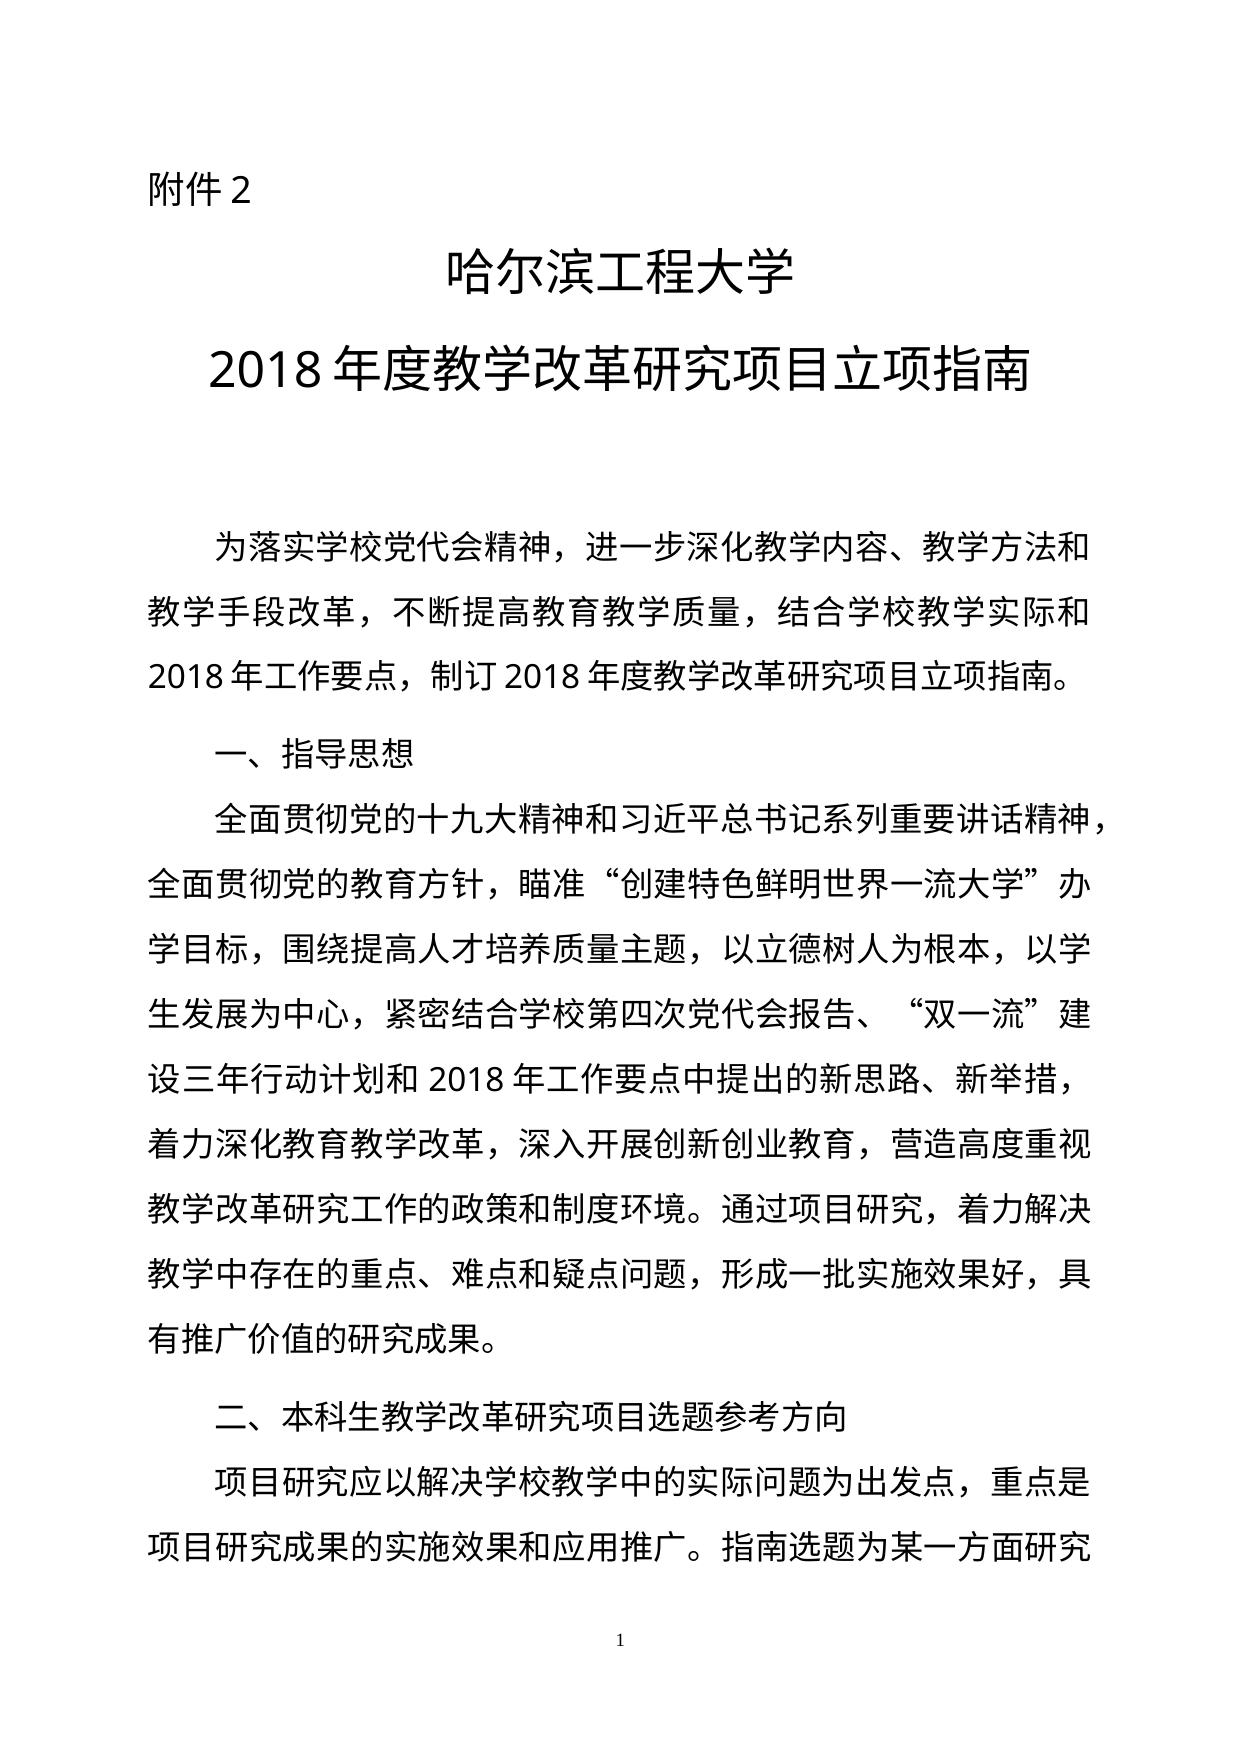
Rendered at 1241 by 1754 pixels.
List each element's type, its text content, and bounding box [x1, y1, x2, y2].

text 为落实学校党代会精神，进一步深化教学内容、教学方法和教学手段改革，不断提高教育教学质量，结合学校教学实际和2018年工作要点，制订2018年度教学改革研究项目立项指南。 [148, 512, 1092, 707]
text 哈尔滨工程大学 [148, 219, 1092, 317]
text 附件2 [148, 154, 1092, 219]
text 2018年度教学改革研究项目立项指南 [148, 317, 1092, 414]
text 一、指导思想 [148, 719, 1092, 784]
text 全面贯彻党的十九大精神和习近平总书记系列重要讲话精神，全面贯彻党的教育方针，瞄准“创建特色鲜明世界一流大学”办学目标，围绕提高人才培养质量主题，以立德树人为根本，以学生发展为中心，紧密结合学校第四次党代会报告、“双一流”建设三年行动计划和2018年工作要点中提出的新思路、新举措，着力深化教育教学改革，深入开展创新创业教育，营造高度重视教学改革研究工作的政策和制度环境。通过项目研究，着力解决教学中存在的重点、难点和疑点问题，形成一批实施效果好，具有推广价值的研究成果。 [148, 784, 1092, 1369]
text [148, 1447, 1092, 1577]
text 二、本科生教学改革研究项目选题参考方向 [148, 1382, 1092, 1447]
